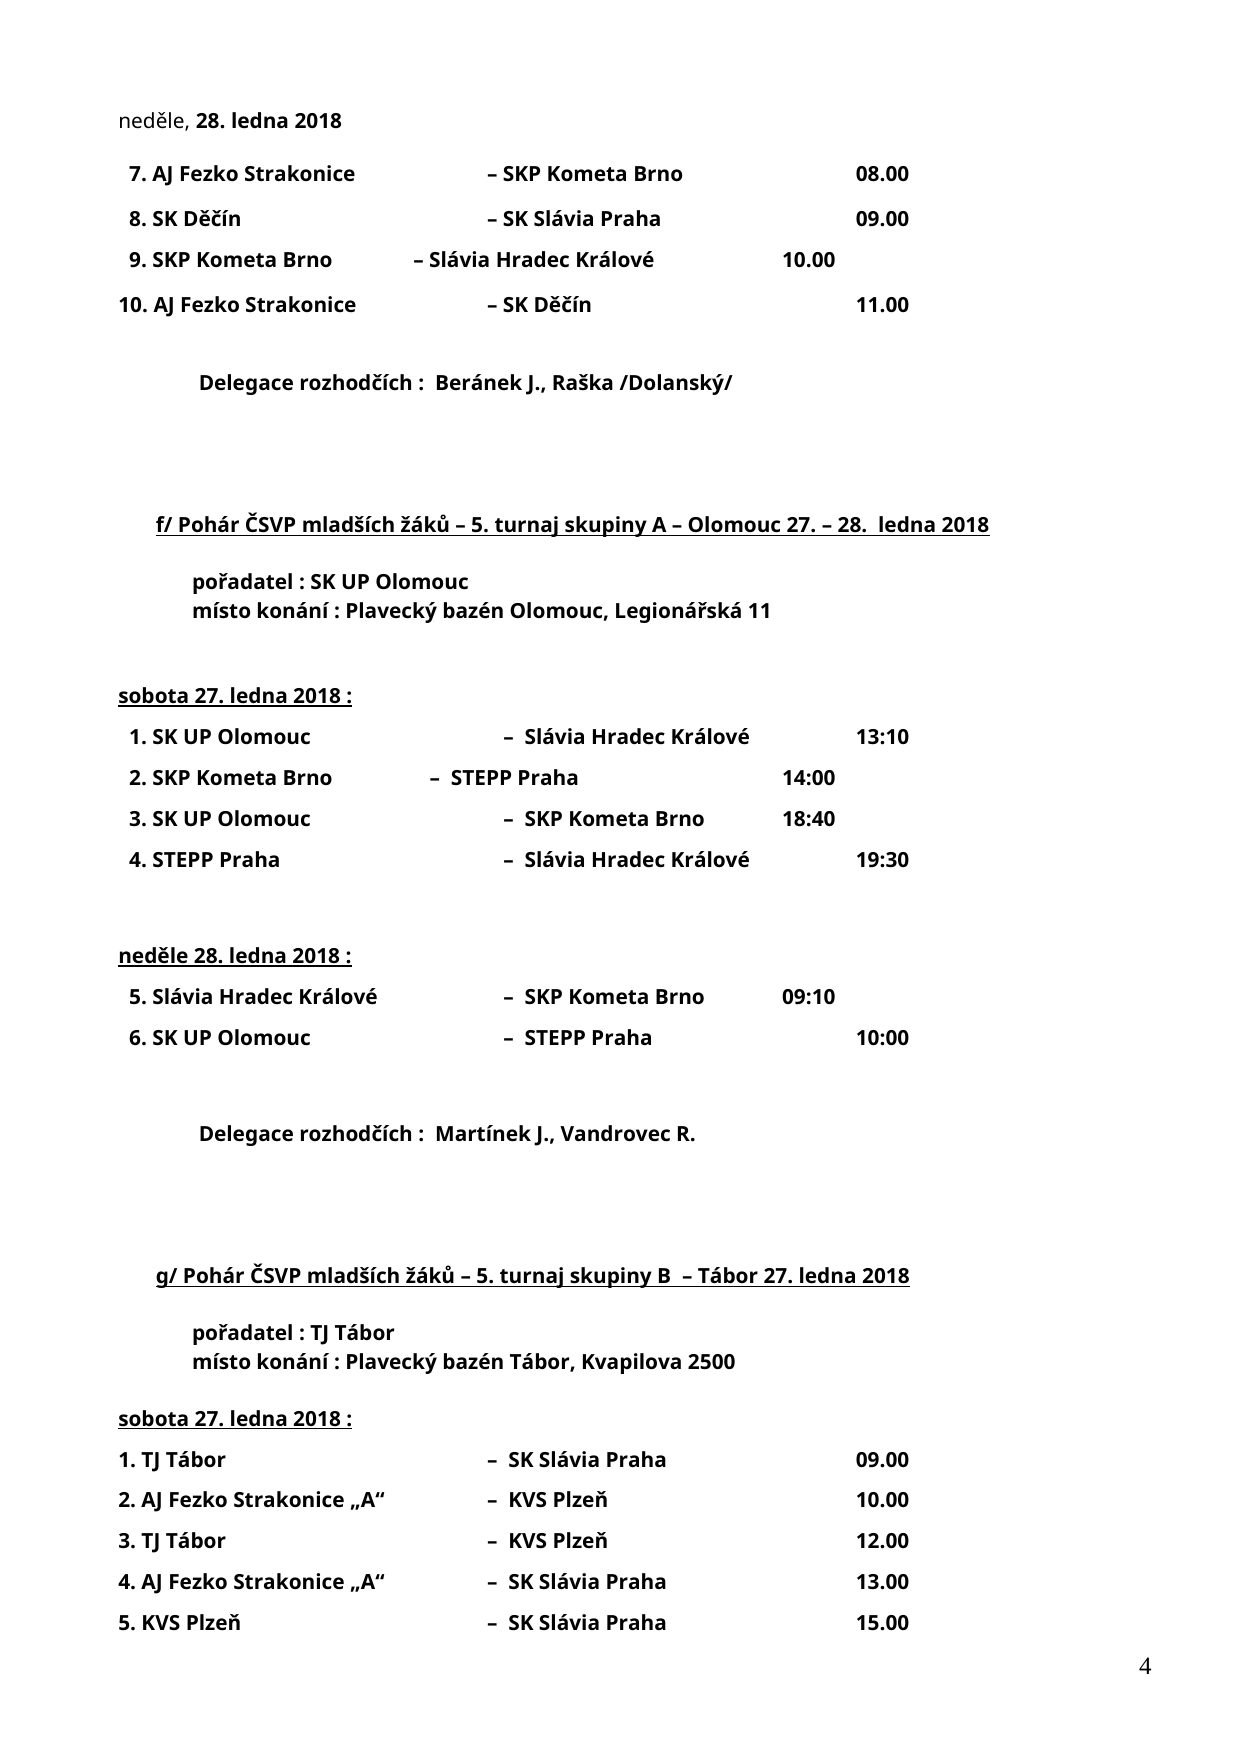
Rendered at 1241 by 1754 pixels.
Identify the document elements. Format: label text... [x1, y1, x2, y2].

text f/ Pohár ČSVP mladších žáků – 5. turnaj skupiny A – Olomouc 27. – 28. ledna 2018 [156, 511, 1152, 539]
text pořadatel : SK UP Olomouc [118, 567, 1152, 596]
text 6. SK UP Olomouc – STEPP Praha 10:00 [118, 1023, 1152, 1051]
text 7. AJ Fezko Strakonice – SKP Kometa Brno 08.00 [118, 159, 1152, 188]
text Delegace rozhodčích : Beránek J., Raška /Dolanský/ [118, 368, 1152, 397]
text místo konání : Plavecký bazén Tábor, Kvapilova 2500 [118, 1347, 1152, 1375]
text 5. Slávia Hradec Králové – SKP Kometa Brno 09:10 [118, 982, 1152, 1011]
text 8. SK Děčín – SK Slávia Praha 09.00 [118, 204, 1152, 233]
text 4. STEPP Praha – Slávia Hradec Králové 19:30 [118, 845, 1152, 873]
text sobota 27. ledna 2018 : [118, 1404, 1152, 1432]
text 10. AJ Fezko Strakonice – SK Děčín 11.00 [118, 291, 1152, 319]
text 2. SKP Kometa Brno – STEPP Praha 14:00 [118, 763, 1152, 792]
text místo konání : Plavecký bazén Olomouc, Legionářská 11 [118, 596, 1152, 624]
text Delegace rozhodčích : Martínek J., Vandrovec R. [118, 1119, 1152, 1148]
text 5. KVS Plzeň – SK Slávia Praha 15.00 [118, 1608, 1152, 1637]
text 9. SKP Kometa Brno – Slávia Hradec Králové 10.00 [118, 245, 1152, 274]
text neděle, 28. ledna 2018 [118, 106, 1152, 134]
text 1. SK UP Olomouc – Slávia Hradec Králové 13:10 [118, 722, 1152, 751]
text 2. AJ Fezko Strakonice „A“ – KVS Plzeň 10.00 [118, 1486, 1152, 1514]
text sobota 27. ledna 2018 : [118, 681, 1152, 710]
text neděle 28. ledna 2018 : [118, 941, 1152, 969]
text pořadatel : TJ Tábor [118, 1318, 1152, 1347]
text g/ Pohár ČSVP mladších žáků – 5. turnaj skupiny B – Tábor 27. ledna 2018 [156, 1262, 1152, 1290]
text 3. TJ Tábor – KVS Plzeň 12.00 [118, 1527, 1152, 1555]
text 1. TJ Tábor – SK Slávia Praha 09.00 [118, 1445, 1152, 1473]
text 3. SK UP Olomouc – SKP Kometa Brno 18:40 [118, 804, 1152, 832]
text 4. AJ Fezko Strakonice „A“ – SK Slávia Praha 13.00 [118, 1567, 1152, 1596]
